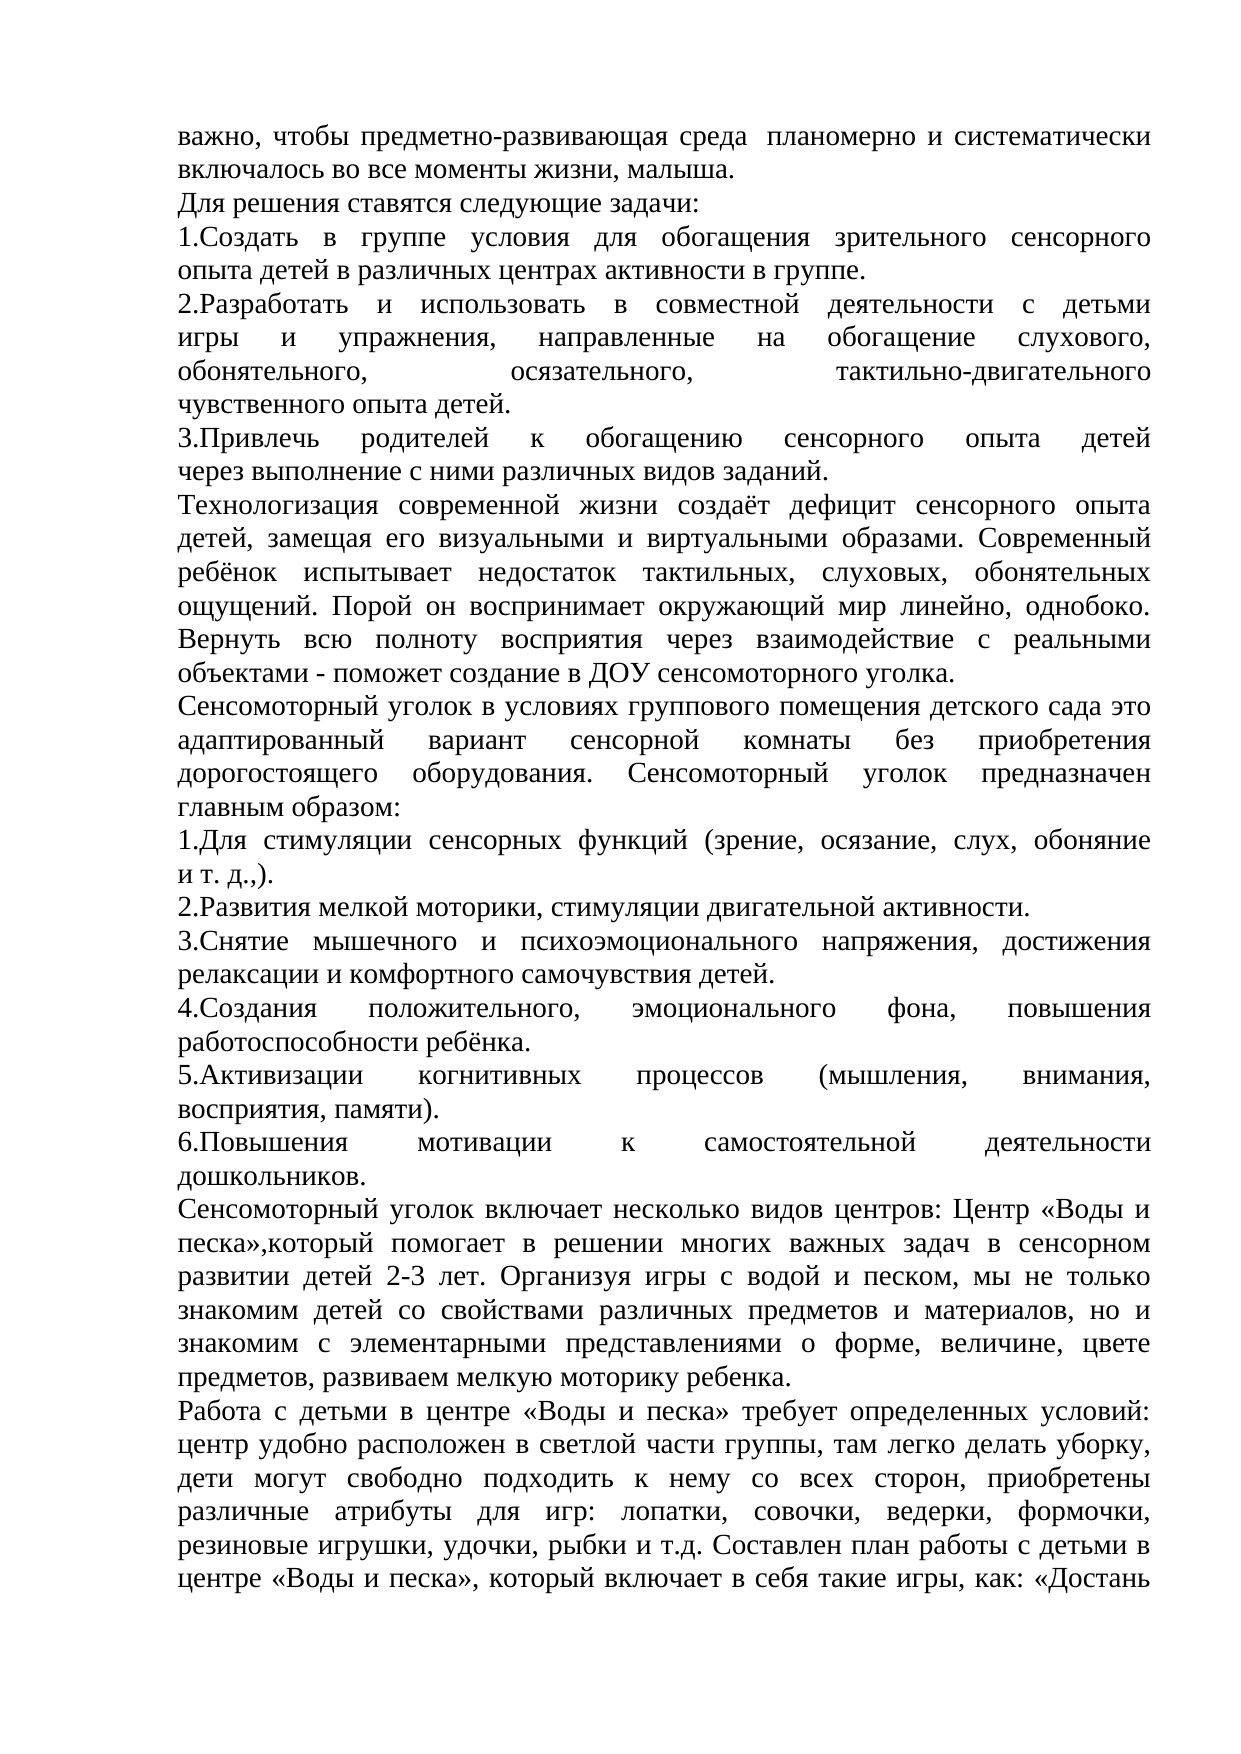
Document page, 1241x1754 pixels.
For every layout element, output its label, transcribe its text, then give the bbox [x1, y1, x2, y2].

text 5.Активизации когнитивных процессов (мышления, внимания, восприятия, памяти). [177, 1057, 1152, 1124]
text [177, 1393, 1152, 1594]
text Сенсомоторный уголок в условиях группового помещения детского сада это адаптированный вариант сенсорной комнаты без приобретения дорогостоящего оборудования. Сенсомоторный уголок предназначен главным образом: [177, 688, 1152, 822]
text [177, 118, 1152, 185]
text Для решения ставятся следующие задачи: [177, 185, 1152, 219]
text 3.Привлечь родителей к обогащению сенсорного опыта детей через выполнение с ними различных видов заданий. [177, 420, 1152, 487]
text Технологизация современной жизни создаёт дефицит сенсорного опыта детей, замещая его визуальными и виртуальными образами. Современный ребёнок испытывает недостаток тактильных, слуховых, обонятельных ощущений. Порой он воспринимает окружающий мир линейно, однобоко. Вернуть всю полноту восприятия через взаимодействие с реальными объектами - поможет создание в ДОУ сенсомоторного уголка. [177, 487, 1152, 688]
text 4.Создания положительного, эмоционального фона, повышения работоспособности ребёнка. [177, 990, 1152, 1057]
text 3.Снятие мышечного и психоэмоционального напряжения, достижения релаксации и комфортного самочувствия детей. [177, 923, 1152, 990]
text Сенсомоторный уголок включает несколько видов центров: Центр «Воды и песка»,который помогает в решении многих важных задач в сенсорном развитии детей 2-3 лет. Организуя игры с водой и песком, мы не только знакомим детей со свойствами различных предметов и материалов, но и знакомим с элементарными представлениями о форме, величине, цвете предметов, развиваем мелкую моторику ребенка. [177, 1191, 1152, 1393]
text 1.Создать в группе условия для обогащения зрительного сенсорного опыта детей в различных центрах активности в группе. [177, 219, 1152, 286]
text 2.Разработать и использовать в совместной деятельности с детьми игры и упражнения, направленные на обогащение слухового, обонятельного, осязательного, тактильно-двигательного чувственного опыта детей. [177, 286, 1152, 420]
text 6.Повышения мотивации к самостоятельной деятельности дошкольников. [177, 1124, 1152, 1191]
text 2.Развития мелкой моторики, стимуляции двигательной активности. [177, 889, 1152, 923]
text 1.Для стимуляции сенсорных функций (зрение, осязание, слух, обоняние и т. д.,). [177, 822, 1152, 889]
